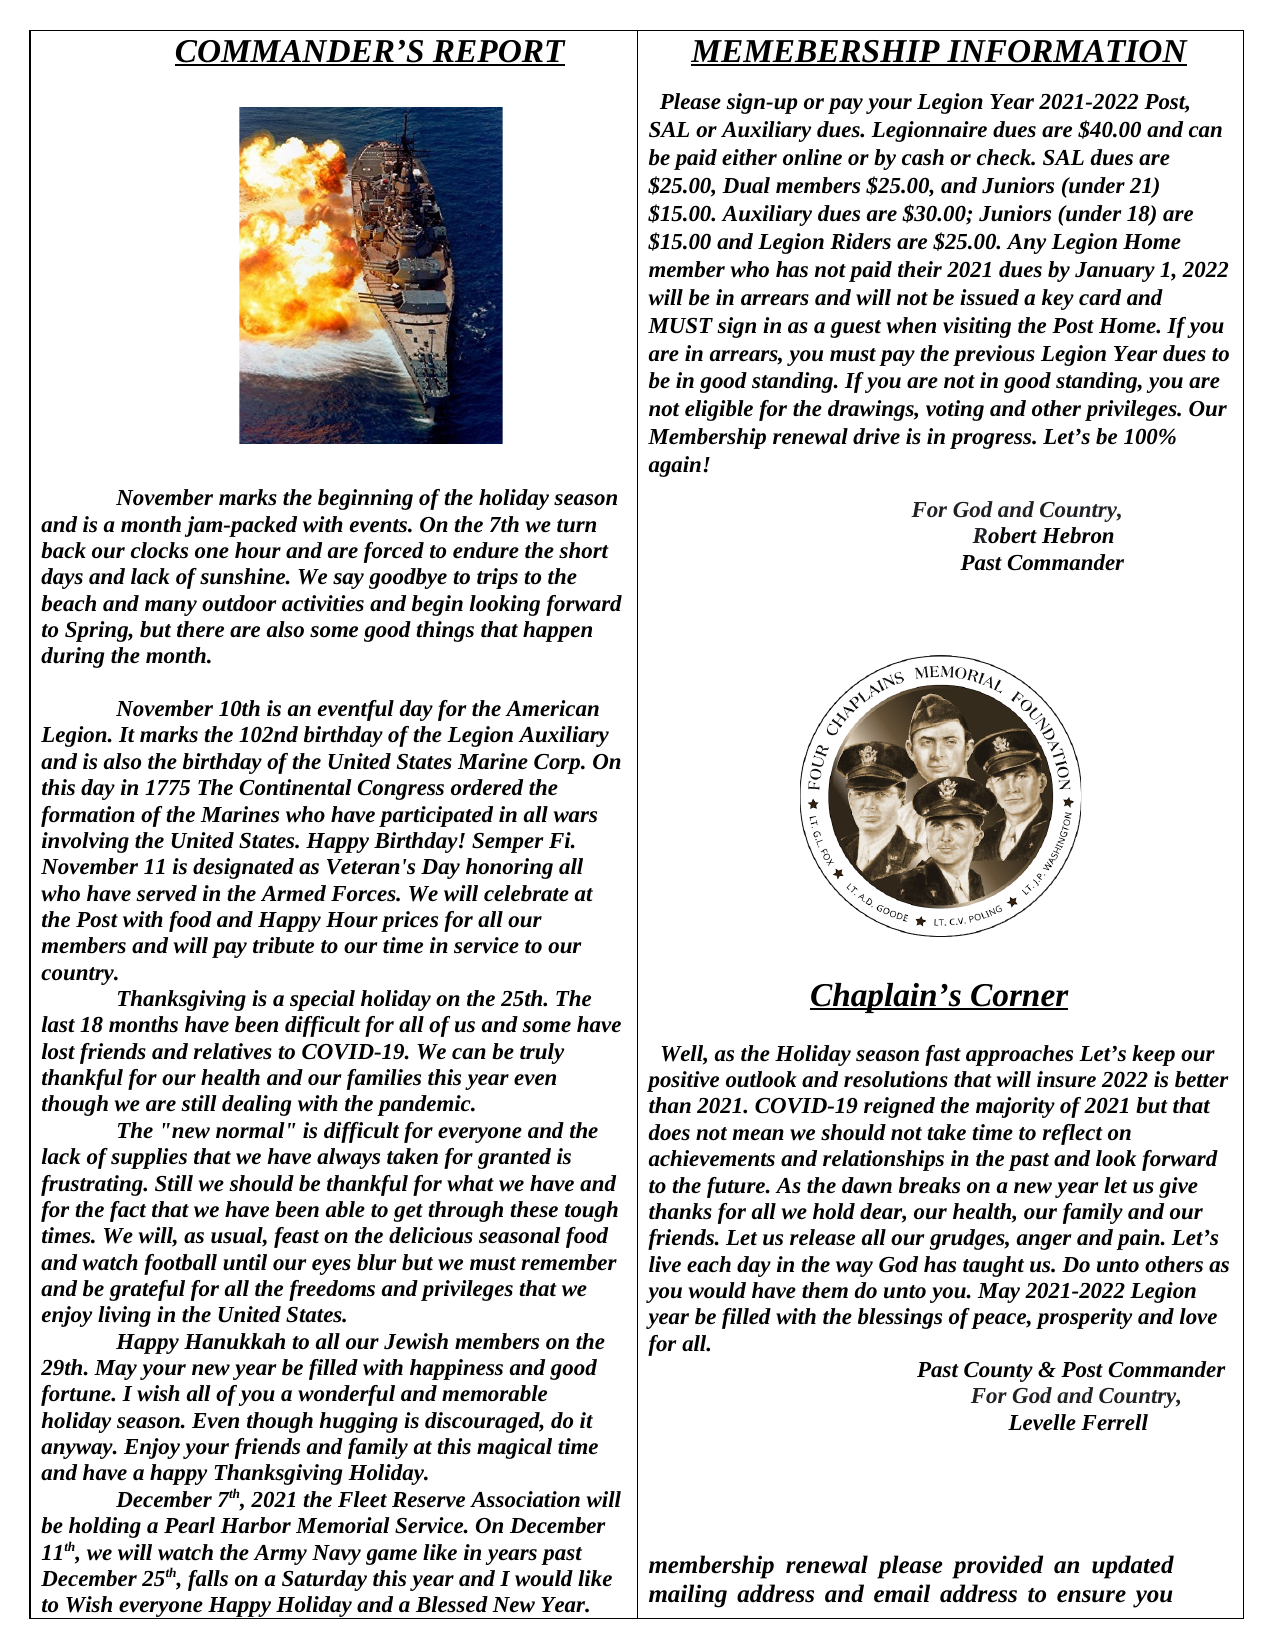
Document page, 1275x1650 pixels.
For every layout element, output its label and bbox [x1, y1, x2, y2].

table_header [638, 31, 1243, 1618]
picture [800, 655, 1082, 937]
table_header [31, 31, 637, 1618]
picture [239, 107, 503, 444]
